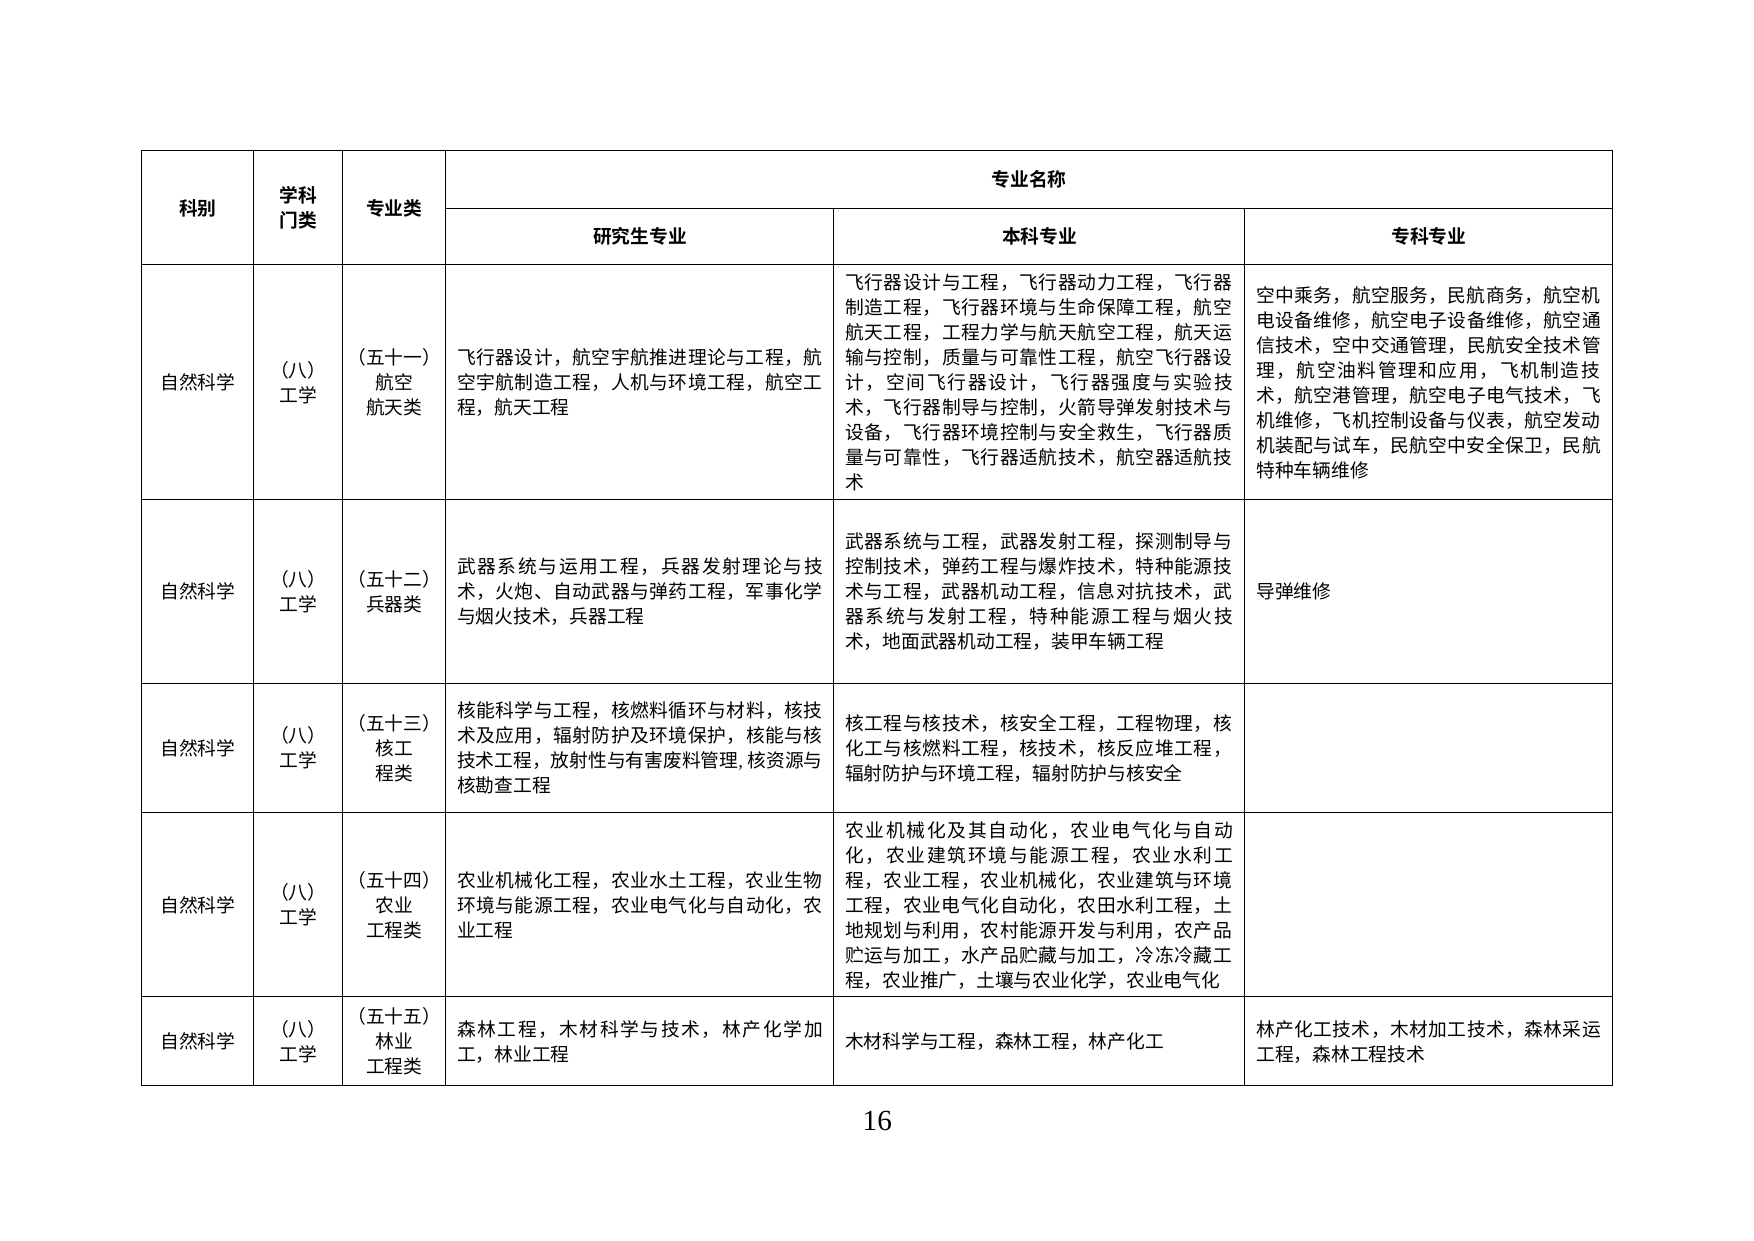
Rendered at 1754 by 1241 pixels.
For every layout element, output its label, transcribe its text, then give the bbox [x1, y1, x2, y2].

table_cell 自然科学 [142, 997, 253, 1085]
table_header 专业名称 [446, 151, 1612, 208]
table_cell 武器系统与运用工程，兵器发射理论与技术，火炮、自动武器与弹药工程，军事化学与烟火技术，兵器工程 [446, 500, 833, 682]
table_cell 自然科学 [142, 684, 253, 812]
table_cell （八） 工学 [254, 997, 342, 1085]
table_cell （五十一） 航空 航天类 [343, 265, 445, 499]
table_cell 木材科学与工程，森林工程，林产化工 [834, 997, 1244, 1085]
table_cell 自然科学 [142, 500, 253, 682]
table_cell （八） 工学 [254, 500, 342, 682]
table_cell 本科专业 [834, 209, 1244, 264]
table_cell 导弹维修 [1245, 500, 1612, 682]
table_header 科别 [142, 151, 253, 264]
table_cell 自然科学 [142, 265, 253, 499]
table_cell 飞行器设计，航空宇航推进理论与工程，航空宇航制造工程，人机与环境工程，航空工程，航天工程 [446, 265, 833, 499]
table_cell 专科专业 [1245, 209, 1612, 264]
table_cell 核工程与核技术，核安全工程，工程物理，核化工与核燃料工程，核技术，核反应堆工程，辐射防护与环境工程，辐射防护与核安全 [834, 684, 1244, 812]
table_cell 林产化工技术，木材加工技术，森林采运工程，森林工程技术 [1245, 997, 1612, 1085]
table_cell 研究生专业 [446, 209, 833, 264]
table_cell 森林工程，木材科学与技术，林产化学加工，林业工程 [446, 997, 833, 1085]
table_cell （五十二） 兵器类 [343, 500, 445, 682]
table_cell （五十四） 农业 工程类 [343, 813, 445, 996]
table_cell 核能科学与工程，核燃料循环与材料，核技术及应用，辐射防护及环境保护，核能与核技术工程，放射性与有害废料管理, 核资源与核勘查工程 [446, 684, 833, 812]
table_cell 农业机械化及其自动化，农业电气化与自动化，农业建筑环境与能源工程，农业水利工程，农业工程，农业机械化，农业建筑与环境工程，农业电气化自动化，农田水利工程，土地规划与利用，农村能源开发与利用，农产品贮运与加工，水产品贮藏与加工，冷冻冷藏工程，农业推广，土壤与农业化学，农业电气化 [834, 813, 1244, 996]
table_cell 农业机械化工程，农业水土工程，农业生物环境与能源工程，农业电气化与自动化，农业工程 [446, 813, 833, 996]
table_cell 飞行器设计与工程，飞行器动力工程，飞行器制造工程，飞行器环境与生命保障工程，航空航天工程，工程力学与航天航空工程，航天运输与控制，质量与可靠性工程，航空飞行器设计，空间飞行器设计，飞行器强度与实验技术，飞行器制导与控制，火箭导弹发射技术与设备，飞行器环境控制与安全救生，飞行器质量与可靠性，飞行器适航技术，航空器适航技术 [834, 265, 1244, 499]
table_cell 武器系统与工程，武器发射工程，探测制导与控制技术，弹药工程与爆炸技术，特种能源技术与工程，武器机动工程，信息对抗技术，武器系统与发射工程，特种能源工程与烟火技术，地面武器机动工程，装甲车辆工程 [834, 500, 1244, 682]
table_header 专业类 [343, 151, 445, 264]
table_cell （八） 工学 [254, 265, 342, 499]
table_cell （八） 工学 [254, 813, 342, 996]
table_cell 自然科学 [142, 813, 253, 996]
table_cell [1245, 813, 1612, 996]
table_cell [1245, 684, 1612, 812]
table_header 学科 门类 [254, 151, 342, 264]
table_cell （五十五） 林业 工程类 [343, 997, 445, 1085]
table_cell 空中乘务，航空服务，民航商务，航空机电设备维修，航空电子设备维修，航空通信技术，空中交通管理，民航安全技术管理，航空油料管理和应用，飞机制造技术，航空港管理，航空电子电气技术，飞机维修，飞机控制设备与仪表，航空发动机装配与试车，民航空中安全保卫，民航特种车辆维修 [1245, 265, 1612, 499]
table_cell （八） 工学 [254, 684, 342, 812]
table_cell （五十三） 核工 程类 [343, 684, 445, 812]
